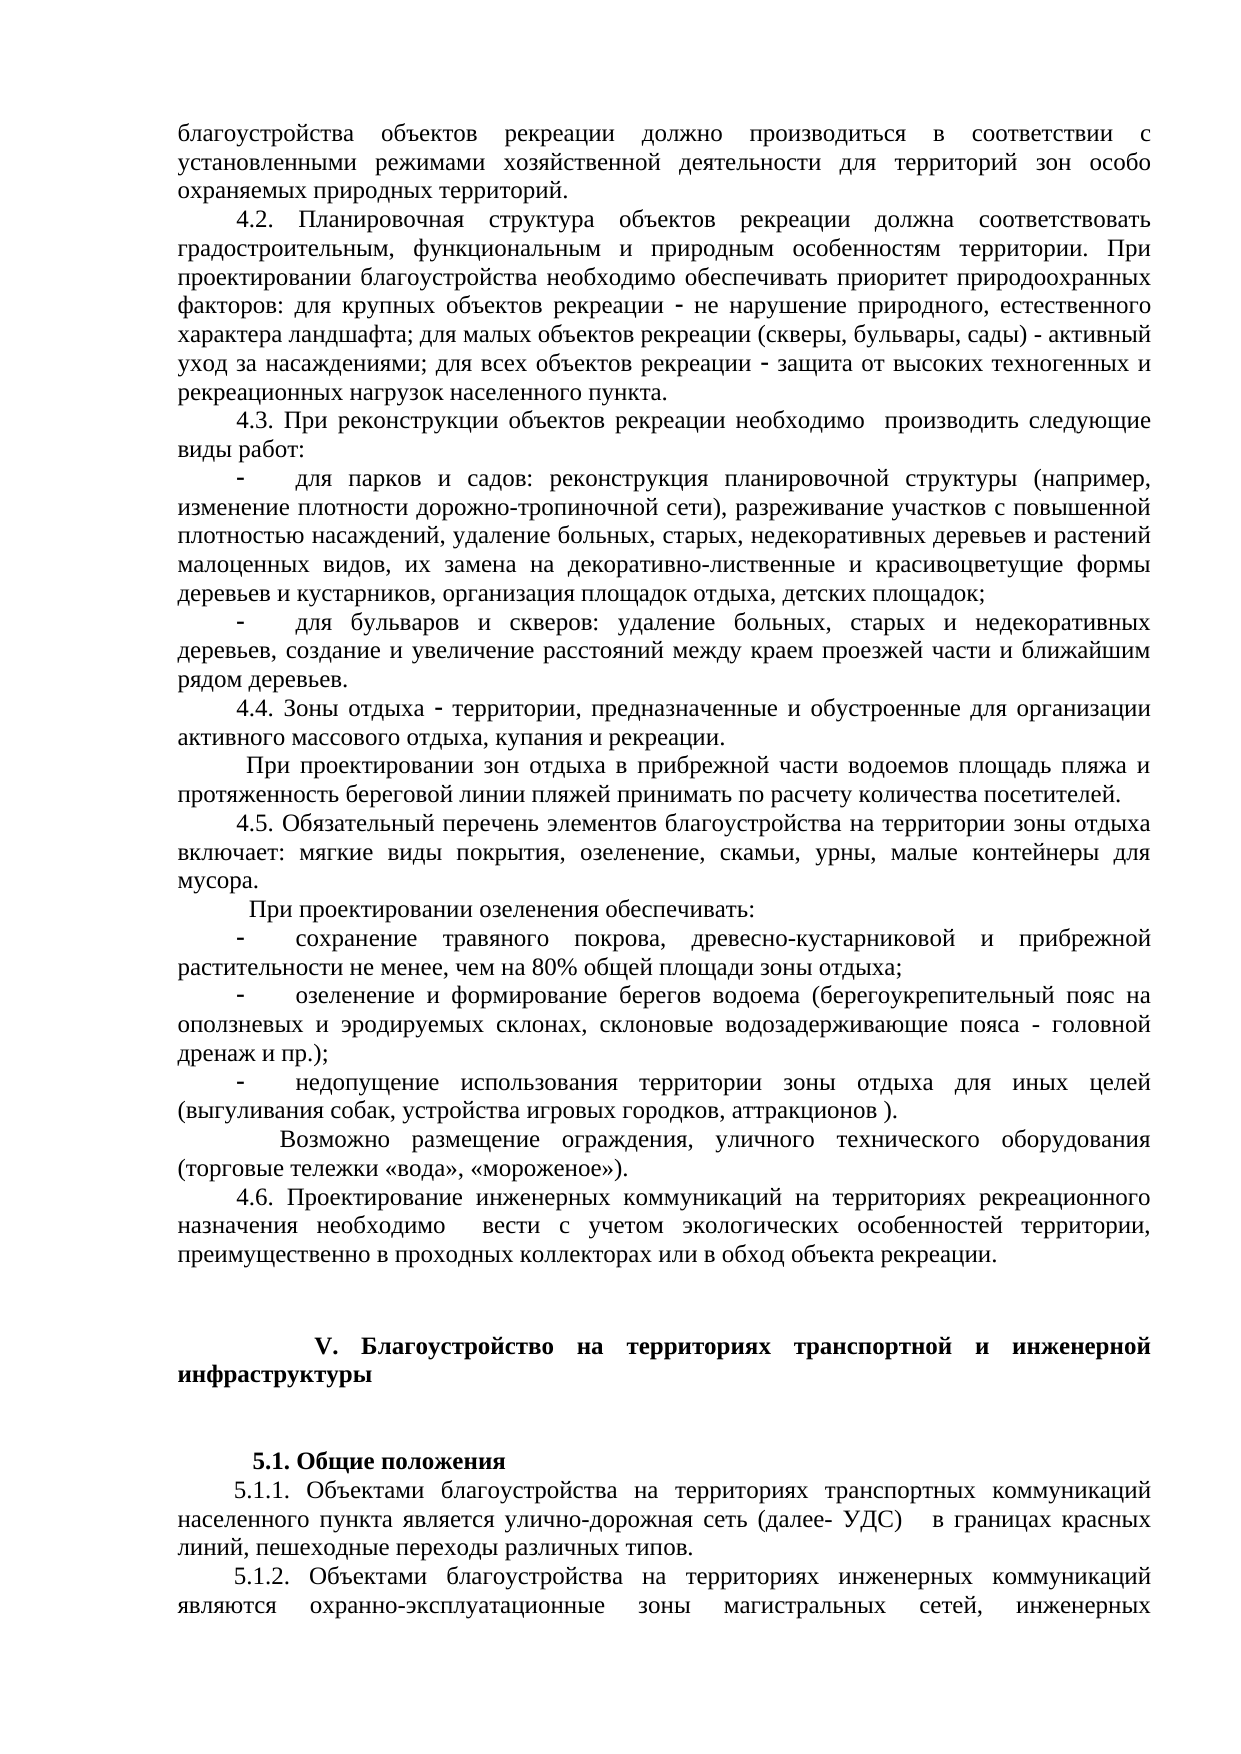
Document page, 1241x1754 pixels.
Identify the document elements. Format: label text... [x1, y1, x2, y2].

text При проектировании озеленения обеспечивать: [177, 894, 1152, 923]
text 5.1. Общие положения [177, 1446, 1152, 1475]
list озеленение и формирование берегов водоема (берегоукрепительный пояс на оползневых и эродируемых склонах, склоновые водозадерживающие пояса - головной дренаж и пр.); [177, 981, 1152, 1067]
list сохранение травяного покрова, древесно-кустарниковой и прибрежной растительности не менее, чем на 80% общей площади зоны отдыха; [177, 923, 1152, 981]
text 4.2. Планировочная структура объектов рекреации должна соответствовать градостроительным, функциональным и природным особенностям территории. При проектировании благоустройства необходимо обеспечивать приоритет природоохранных факторов: для крупных объектов рекреации не нарушение природного, естественного характера ландшафта; для малых объектов рекреации (скверы, бульвары, сады) - активный уход за насаждениями; для всех объектов рекреации защита от высоких техногенных и рекреационных нагрузок населенного пункта. [177, 204, 1152, 406]
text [177, 1561, 1152, 1619]
text 4.6. Проектирование инженерных коммуникаций на территориях рекреационного назначения необходимо вести с учетом экологических особенностей территории, преимущественно в проходных коллекторах или в обход объекта рекреации. [177, 1182, 1152, 1268]
text 4.5. Обязательный перечень элементов благоустройства на территории зоны отдыха включает: мягкие виды покрытия, озеленение, скамьи, урны, малые контейнеры для мусора. [177, 808, 1152, 894]
text Возможно размещение ограждения, уличного технического оборудования (торговые тележки «вода», «мороженое»). [177, 1124, 1152, 1182]
list недопущение использования территории зоны отдыха для иных целей (выгуливания собак, устройства игровых городков, аттракционов ). [177, 1067, 1152, 1124]
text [177, 118, 1152, 204]
text 4.4. Зоны отдыха территории, предназначенные и обустроенные для организации активного массового отдыха, купания и рекреации. [177, 693, 1152, 751]
text При проектировании зон отдыха в прибрежной части водоемов площадь пляжа и протяженность береговой линии пляжей принимать по расчету количества посетителей. [177, 751, 1152, 808]
text 5.1.1. Объектами благоустройства на территориях транспортных коммуникаций населенного пункта является улично-дорожная сеть (далее- УДС) в границах красных линий, пешеходные переходы различных типов. [177, 1475, 1152, 1561]
list для бульваров и скверов: удаление больных, старых и недекоративных деревьев, создание и увеличение расстояний между краем проезжей части и ближайшим рядом деревьев. [177, 607, 1152, 693]
text 4.3. При реконструкции объектов рекреации необходимо производить следующие виды работ: [177, 406, 1152, 463]
list для парков и садов: реконструкция планировочной структуры (например, изменение плотности дорожно-тропиночной сети), разреживание участков с повышенной плотностью насаждений, удаление больных, старых, недекоративных деревьев и растений малоценных видов, их замена на декоративно-лиственные и красивоцветущие формы деревьев и кустарников, организация площадок отдыха, детских площадок; [177, 463, 1152, 607]
text V. Благоустройство на территориях транспортной и инженерной инфраструктуры [177, 1331, 1152, 1388]
